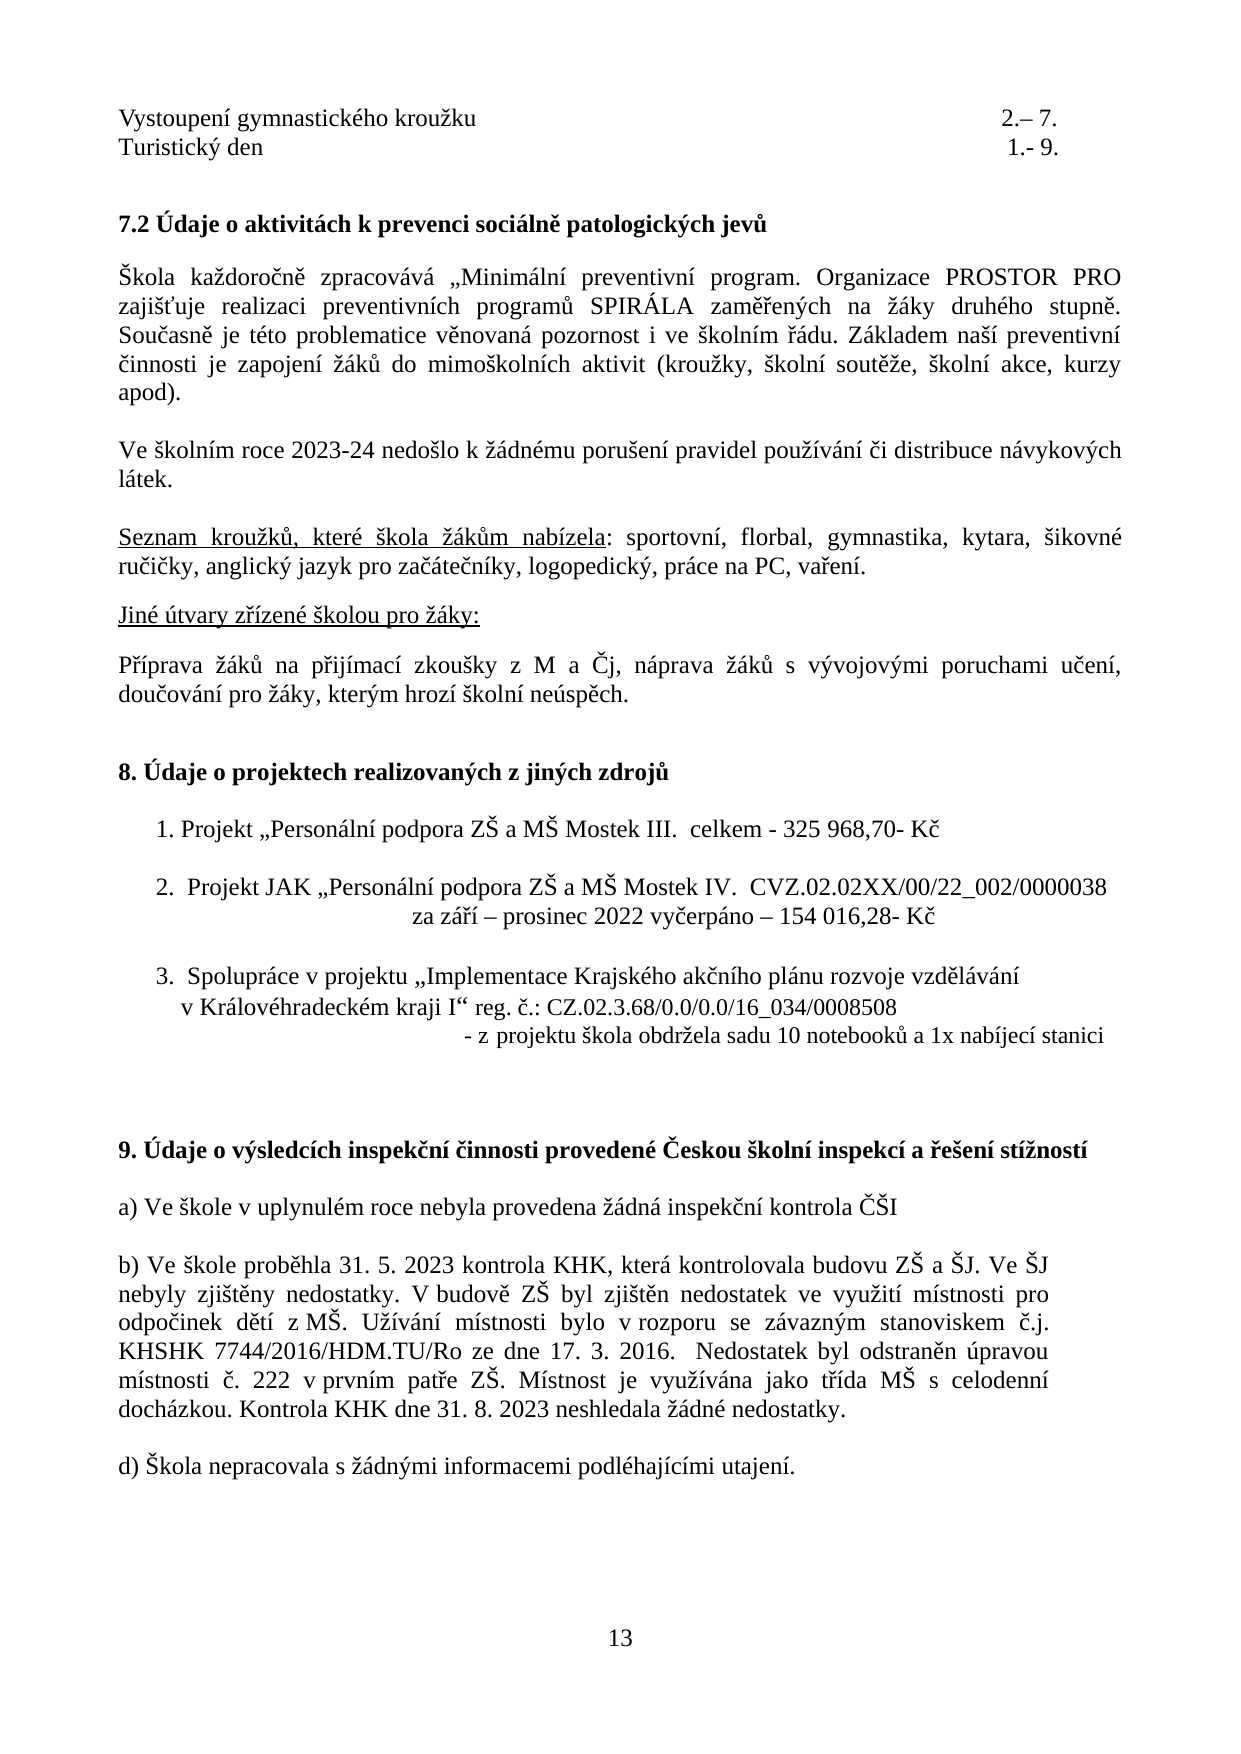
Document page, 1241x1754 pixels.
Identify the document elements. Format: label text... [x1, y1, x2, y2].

text za září – prosinec 2022 vyčerpáno – 154 016,28- Kč [156, 901, 1122, 930]
text Turistický den 1.- 9. [118, 132, 1122, 161]
text 2. Projekt JAK „Personální podpora ZŠ a MŠ Mostek IV. CVZ.02.02XX/00/22_002/0000038 [156, 872, 1122, 901]
text Škola každoročně zpracovává „Minimální preventivní program. Organizace PROSTOR PRO zajišťuje realizaci preventivních programů SPIRÁLA zaměřených na žáky druhého stupně. Současně je této problematice věnovaná pozornost i ve školním řádu. Základem naší preventivní činnosti je zapojení žáků do mimoškolních aktivit (kroužky, školní soutěže, školní akce, kurzy apod). [118, 262, 1122, 406]
text 7.2 Údaje o aktivitách k prevenci sociálně patologických jevů [118, 209, 1122, 237]
text 9. Údaje o výsledcích inspekční činnosti provedené Českou školní inspekcí a řešení stížností [118, 1135, 1122, 1164]
text Seznam kroužků, které škola žákům nabízela: sportovní, florbal, gymnastika, kytara, šikovné ručičky, anglický jazyk pro začátečníky, logopedický, práce na PC, vaření. [118, 522, 1122, 579]
text - z projektu škola obdržela sadu 10 notebooků a 1x nabíjecí stanici [118, 1021, 1122, 1049]
text b) Ve škole proběhla 31. 5. 2023 kontrola KHK, která kontrolovala budovu ZŠ a ŠJ. Ve ŠJ nebyly zjištěny nedostatky. V budově ZŠ byl zjištěn nedostatek ve využití místnosti pro odpočinek dětí z MŠ. Užívání místnosti bylo v rozporu se závazným stanoviskem č.j. KHSHK 7744/2016/HDM.TU/Ro ze dne 17. 3. 2016. Nedostatek byl odstraněn úpravou místnosti č. 222 v prvním patře ZŠ. Místnost je využívána jako třída MŠ s celodenní docházkou. Kontrola KHK dne 31. 8. 2023 neshledala žádné nedostatky. [118, 1250, 1050, 1422]
text d) Škola nepracovala s žádnými informacemi podléhajícími utajení. [118, 1451, 1050, 1480]
text Jiné útvary zřízené školou pro žáky: [118, 600, 1122, 629]
text v Královéhradeckém kraji I“ reg. č.: CZ.02.3.68/0.0/0.0/16_034/0008508 [118, 990, 1122, 1021]
text a) Ve škole v uplynulém roce nebyla provedena žádná inspekční kontrola ČŠI [118, 1192, 1050, 1221]
text Příprava žáků na přijímací zkoušky z M a Čj, náprava žáků s vývojovými poruchami učení, doučování pro žáky, kterým hrozí školní neúspěch. [118, 650, 1122, 707]
text 8. Údaje o projektech realizovaných z jiných zdrojů [118, 757, 1122, 786]
text Vystoupení gymnastického kroužku 2.– 7. [118, 103, 1122, 132]
text 1. Projekt „Personální podpora ZŠ a MŠ Mostek III. celkem - 325 968,70- Kč [156, 814, 1122, 843]
text 3. Spolupráce v projektu „Implementace Krajského akčního plánu rozvoje vzdělávání [118, 959, 1122, 990]
text Ve školním roce 2023-24 nedošlo k žádnému porušení pravidel používání či distribuce návykových látek. [118, 435, 1122, 493]
